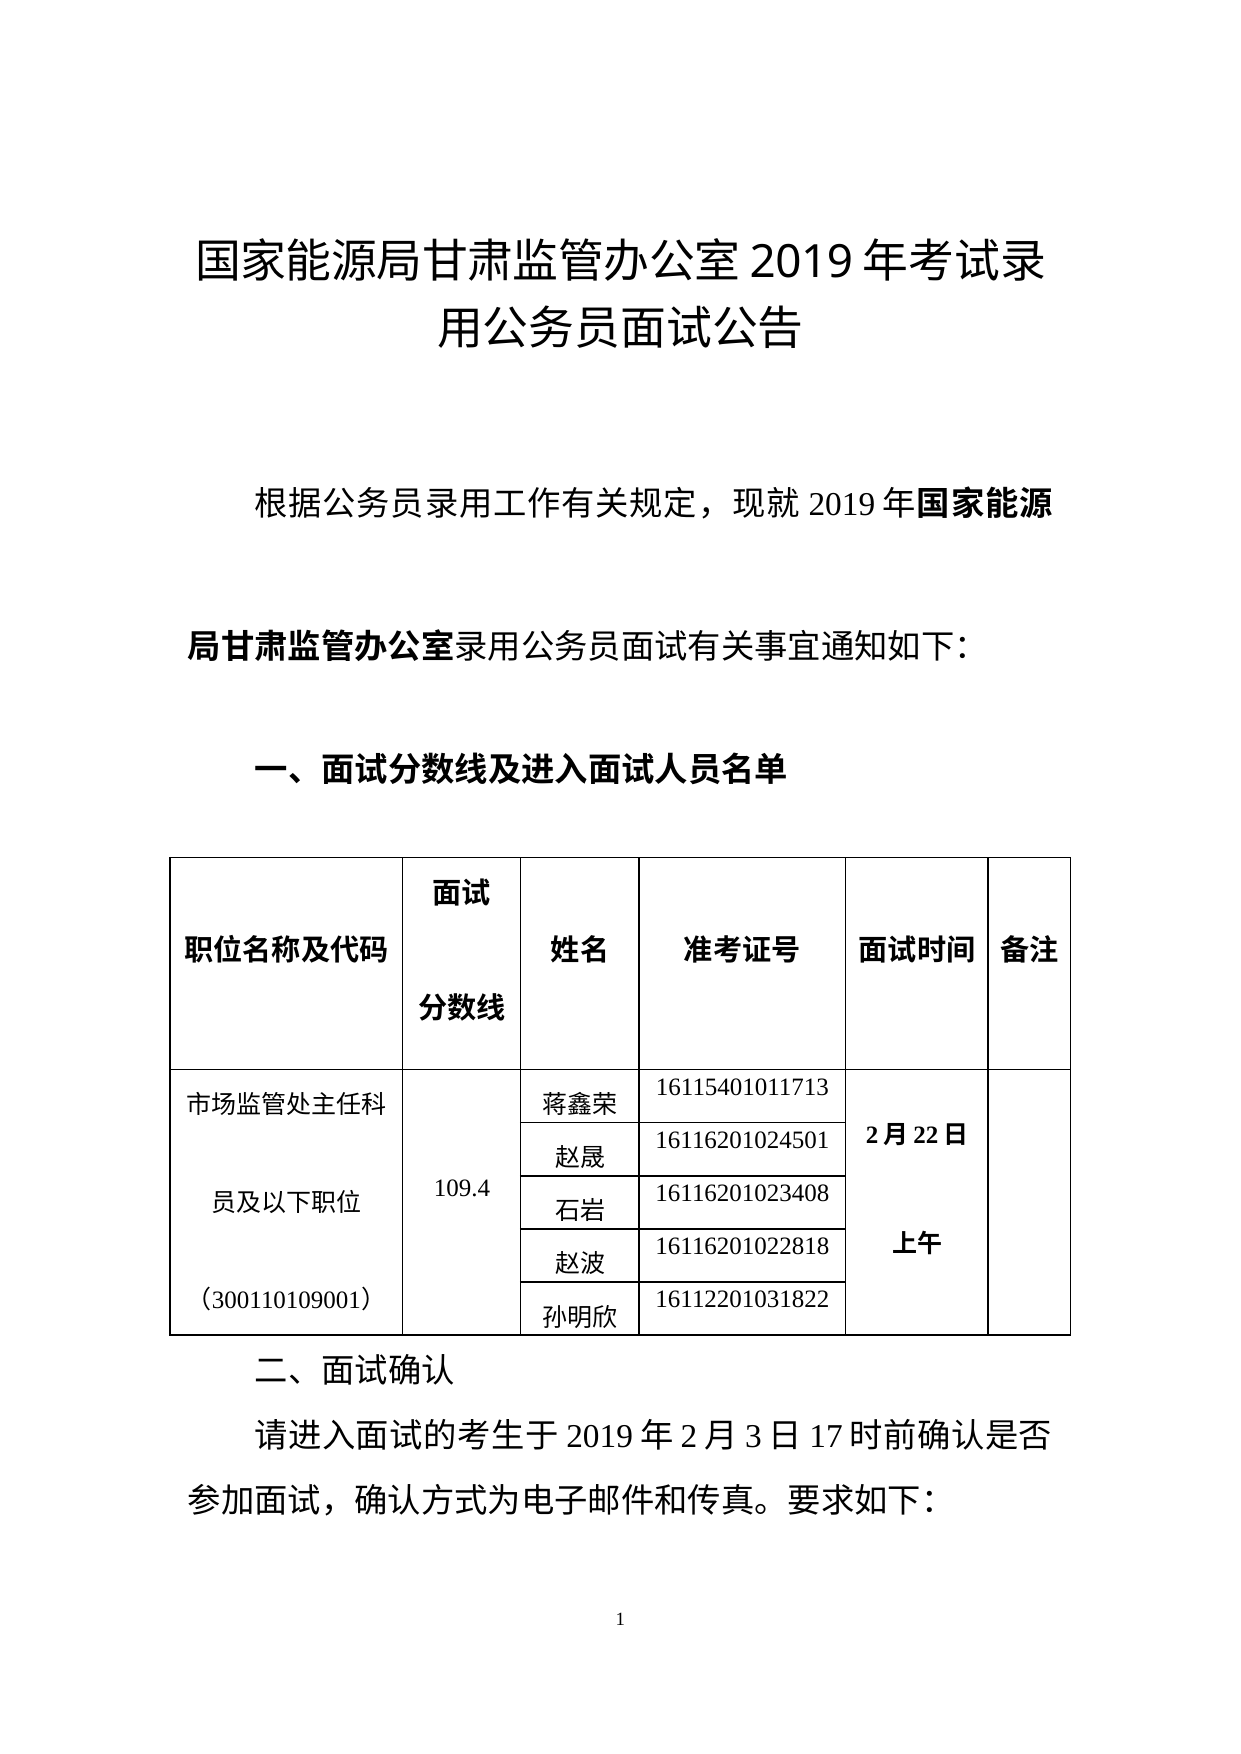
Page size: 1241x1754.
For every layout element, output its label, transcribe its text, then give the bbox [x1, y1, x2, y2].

table_header 准考证号 [640, 858, 845, 1069]
table_cell 109.4 [403, 1070, 520, 1334]
table_cell 16116201022818 [640, 1230, 845, 1281]
table_header 面试 分数线 [403, 858, 520, 1069]
table_cell 赵晟 [521, 1123, 638, 1175]
table_cell [989, 1070, 1070, 1334]
table_cell 16116201023408 [640, 1177, 845, 1228]
table_header 备注 [989, 858, 1070, 1069]
table_header 面试时间 [846, 858, 987, 1069]
text 根据公务员录用工作有关规定，现就2019年国家能源局甘肃监管办公室录用公务员面试有关事宜通知如下： [187, 468, 1053, 676]
table_cell 蒋鑫荣 [521, 1070, 638, 1122]
text 一、面试分数线及进入面试人员名单 [254, 734, 1053, 799]
table_cell 2月22日 上午 [846, 1070, 987, 1334]
table_cell 赵波 [521, 1230, 638, 1281]
text 国家能源局甘肃监管办公室2019年考试录用公务员面试公告 [187, 224, 1053, 357]
table_header 职位名称及代码 [171, 858, 402, 1069]
table_cell 16116201024501 [640, 1123, 845, 1175]
table_cell 16115401011713 [640, 1070, 845, 1122]
text 二、面试确认 [187, 1336, 1053, 1401]
table_cell 孙明欣 [521, 1283, 638, 1334]
table_cell 石岩 [521, 1177, 638, 1228]
table_cell 市场监管处主任科员及以下职位（300110109001） [171, 1070, 402, 1334]
text 请进入面试的考生于2019年2月3日17时前确认是否参加面试，确认方式为电子邮件和传真。要求如下： [187, 1401, 1053, 1531]
table_header 姓名 [521, 858, 638, 1069]
table_cell 16112201031822 [640, 1283, 845, 1334]
